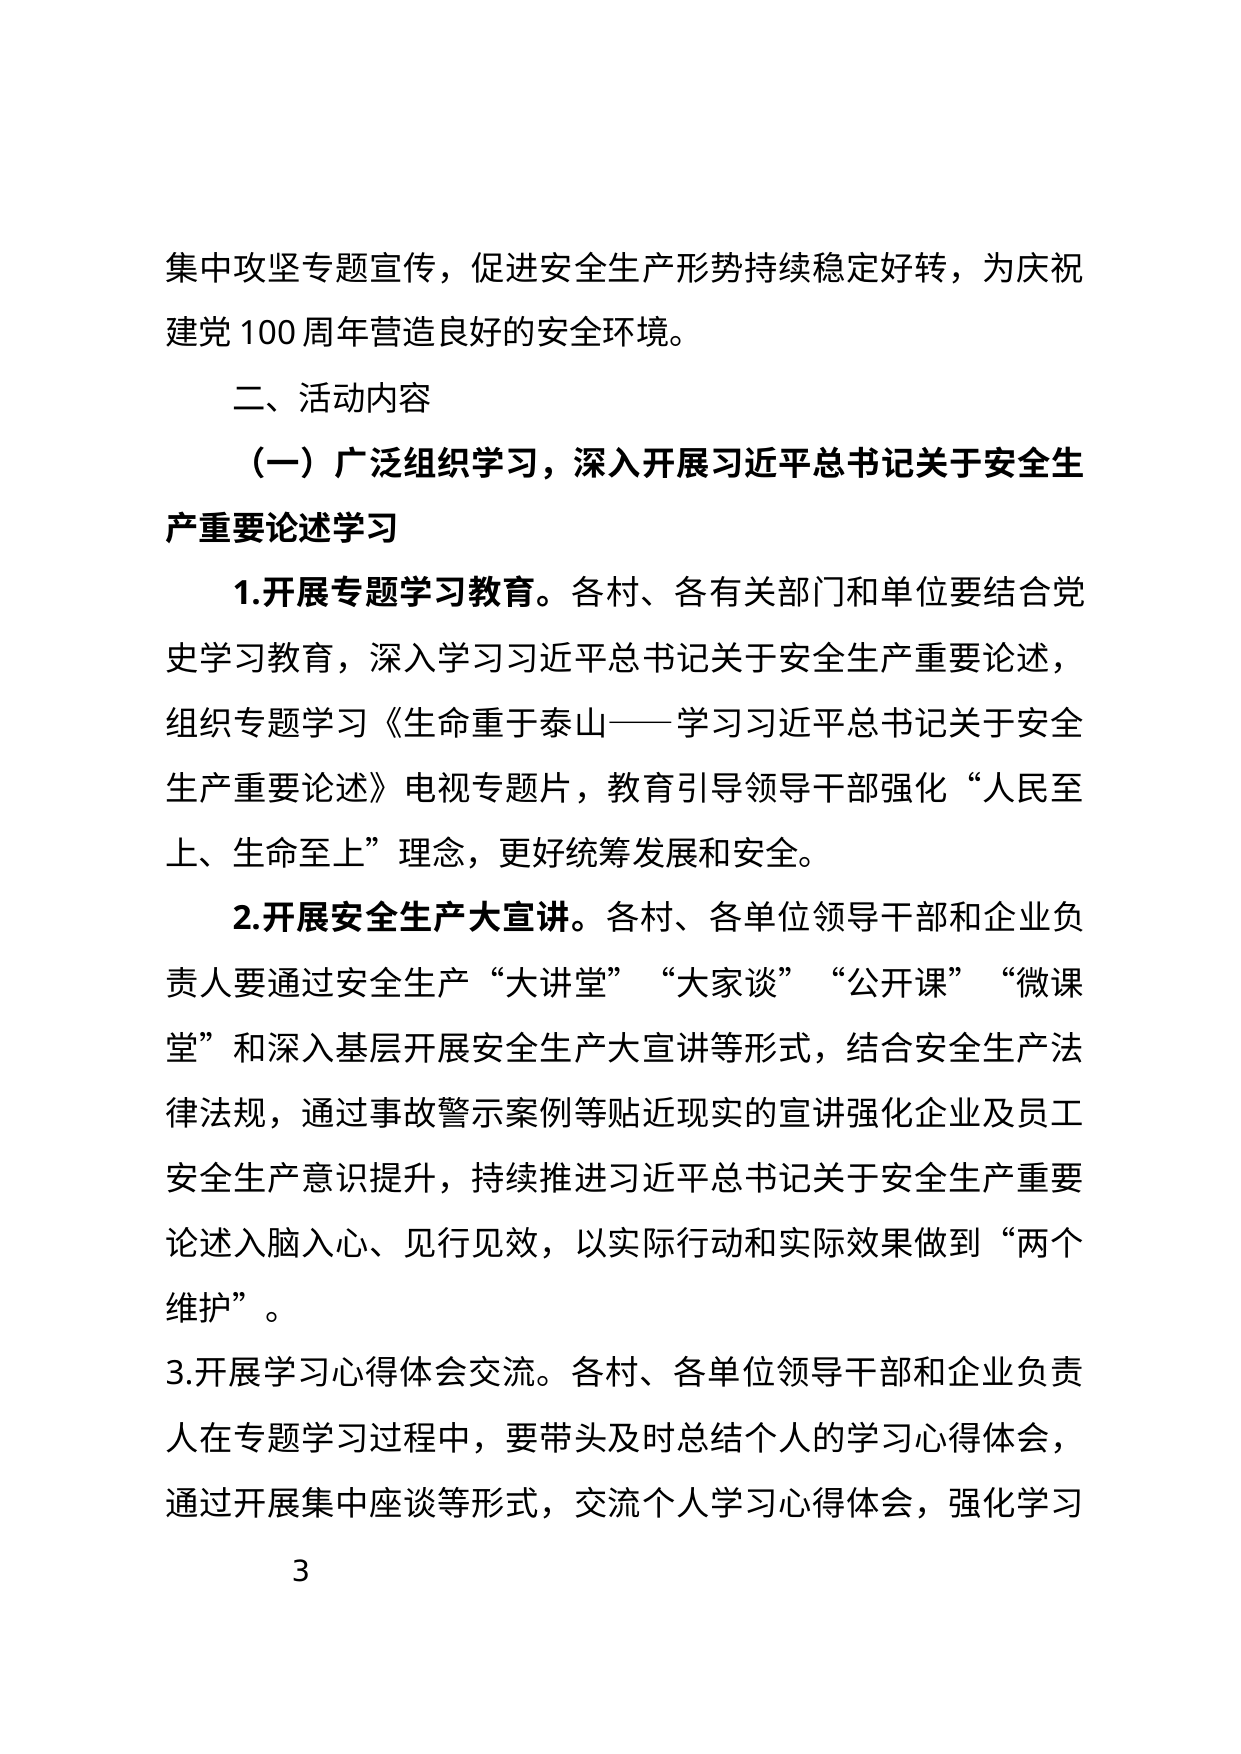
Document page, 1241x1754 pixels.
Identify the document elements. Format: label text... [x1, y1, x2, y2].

text 二、活动内容 [165, 363, 1087, 428]
text 1.开展专题学习教育。各村、各有关部门和单位要结合党史学习教育，深入学习习近平总书记关于安全生产重要论述，组织专题学习《生命重于泰山——学习习近平总书记关于安全生产重要论述》电视专题片，教育引导领导干部强化“人民至上、生命至上”理念，更好统筹发展和安全。 [165, 558, 1087, 883]
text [165, 233, 1087, 363]
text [165, 1338, 1087, 1533]
text （一）广泛组织学习，深入开展习近平总书记关于安全生产重要论述学习 [165, 428, 1087, 558]
text 2.开展安全生产大宣讲。各村、各单位领导干部和企业负责人要通过安全生产“大讲堂”“大家谈”“公开课”“微课堂”和深入基层开展安全生产大宣讲等形式，结合安全生产法律法规，通过事故警示案例等贴近现实的宣讲强化企业及员工安全生产意识提升，持续推进习近平总书记关于安全生产重要论述入脑入心、见行见效，以实际行动和实际效果做到“两个维护”。 [165, 883, 1087, 1338]
